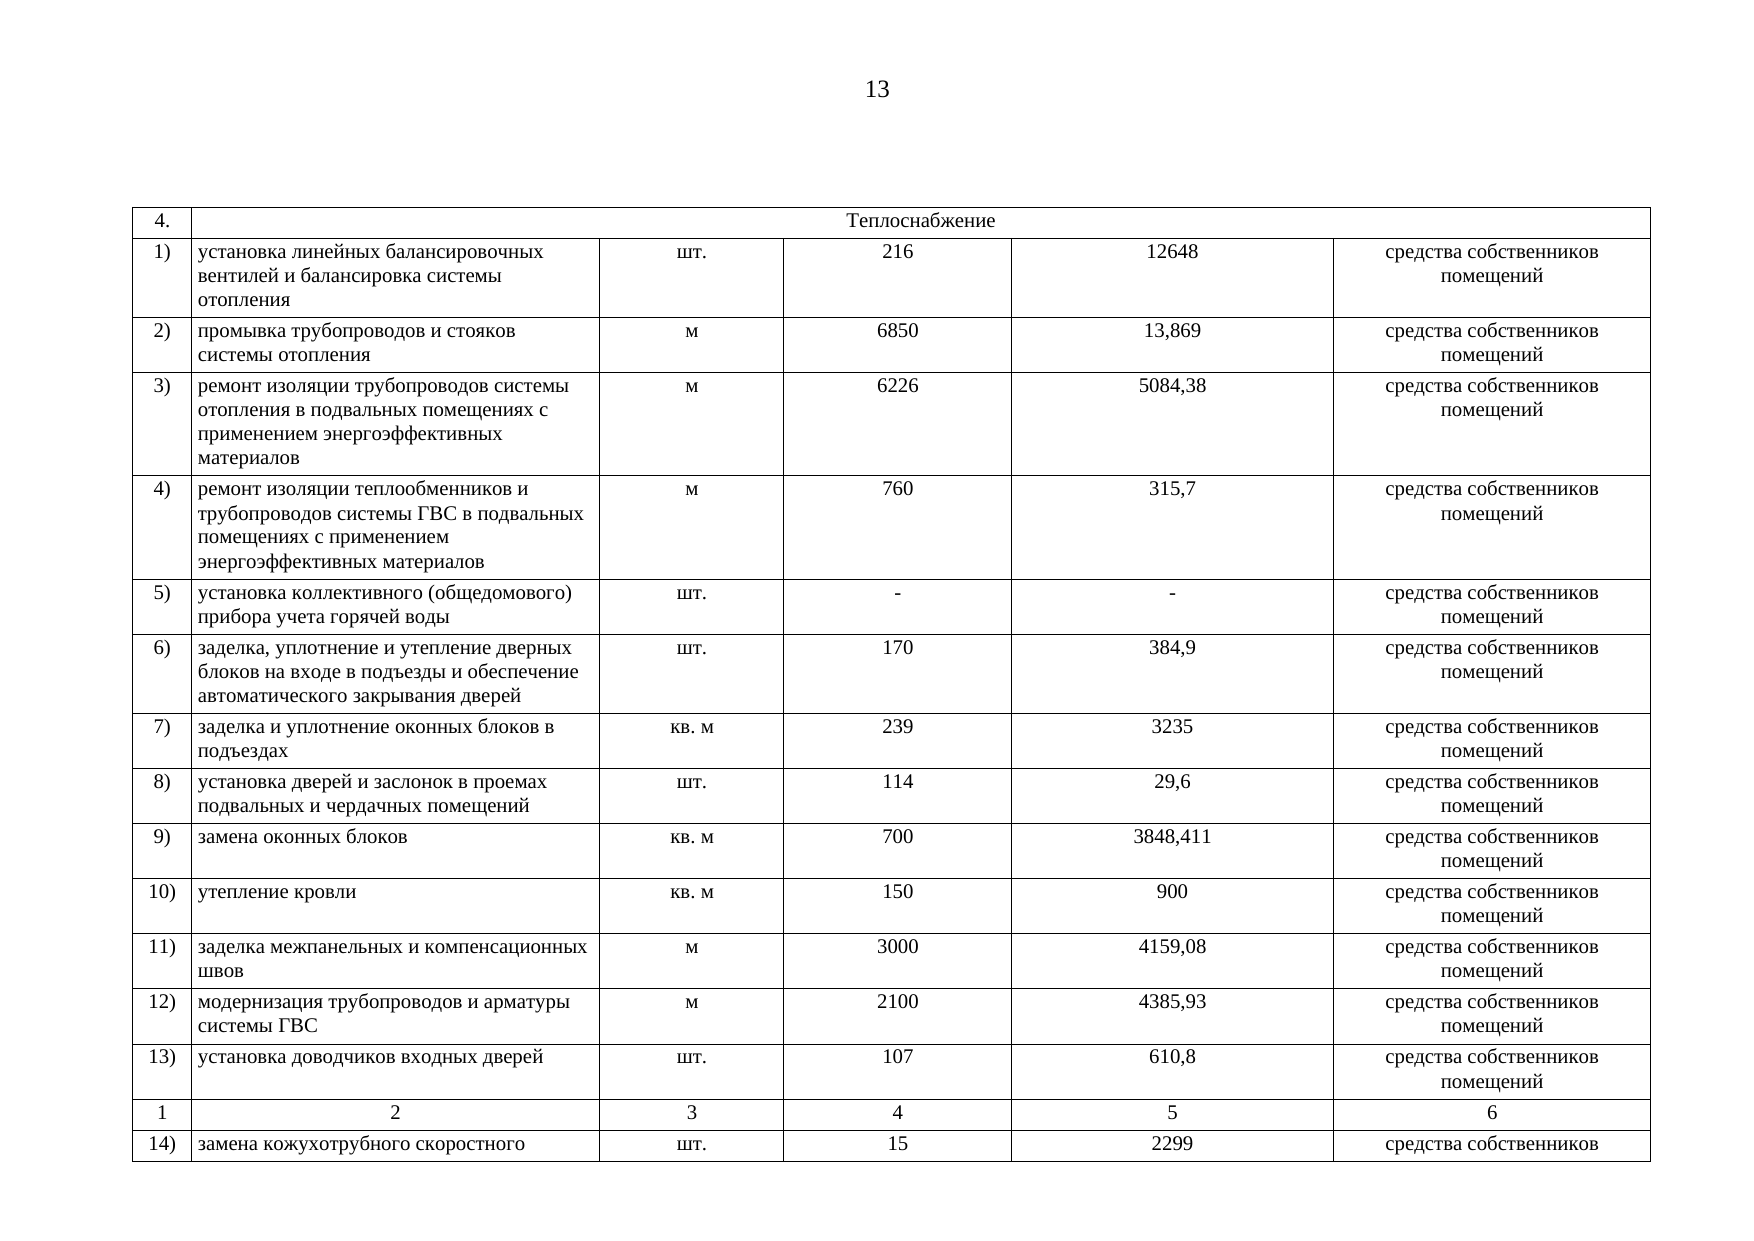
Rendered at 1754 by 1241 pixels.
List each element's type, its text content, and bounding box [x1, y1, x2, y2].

table_cell - [1012, 580, 1333, 634]
table_cell 216 [784, 239, 1011, 317]
table_cell заделка, уплотнение и утепление дверных блоков на входе в подъезды и обеспечение автоматического закрывания дверей [192, 635, 599, 713]
table_cell 700 [784, 824, 1011, 878]
table_cell средства собственников помещений [1334, 714, 1650, 768]
table_cell 2 [192, 1100, 599, 1129]
table_cell м [600, 318, 783, 372]
table_cell ремонт изоляции теплообменников и трубопроводов системы ГВС в подвальных помещениях с применением энергоэффективных материалов [192, 476, 599, 578]
table_cell - [784, 580, 1011, 634]
table_cell м [600, 373, 783, 475]
table_cell замена оконных блоков [192, 824, 599, 878]
table_cell заделка межпанельных и компенсационных швов [192, 934, 599, 988]
table_cell 3848,411 [1012, 824, 1333, 878]
table_cell 4 [784, 1100, 1011, 1129]
table_cell 11) [133, 934, 191, 988]
table_cell шт. [600, 1045, 783, 1098]
table_cell средства собственников помещений [1334, 239, 1650, 317]
table_cell 8) [133, 769, 191, 823]
table_cell кв. м [600, 714, 783, 768]
table_cell 2) [133, 318, 191, 372]
table_cell средства собственников помещений [1334, 635, 1650, 713]
table_cell 107 [784, 1045, 1011, 1098]
table_cell промывка трубопроводов и стояков системы отопления [192, 318, 599, 372]
table_cell 3 [600, 1100, 783, 1129]
table_cell средства собственников помещений [1334, 879, 1650, 933]
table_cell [1334, 1131, 1650, 1161]
table_cell средства собственников помещений [1334, 769, 1650, 823]
table_cell 7) [133, 714, 191, 768]
table_cell м [600, 476, 783, 578]
table_cell средства собственников помещений [1334, 989, 1650, 1043]
table_cell шт. [600, 769, 783, 823]
table_cell 2100 [784, 989, 1011, 1043]
table_cell 15 [784, 1131, 1011, 1161]
table_cell м [600, 989, 783, 1043]
table_cell 6850 [784, 318, 1011, 372]
table_cell 12648 [1012, 239, 1333, 317]
table_cell кв. м [600, 879, 783, 933]
table_cell 1 [133, 1100, 191, 1129]
table_cell 2299 [1012, 1131, 1333, 1161]
table_cell шт. [600, 1131, 783, 1161]
table_cell ремонт изоляции трубопроводов системы отопления в подвальных помещениях с применением энергоэффективных материалов [192, 373, 599, 475]
table_cell средства собственников помещений [1334, 824, 1650, 878]
table_cell 1) [133, 239, 191, 317]
table_cell 760 [784, 476, 1011, 578]
table_cell средства собственников помещений [1334, 373, 1650, 475]
table_cell 5 [1012, 1100, 1333, 1129]
table_cell 239 [784, 714, 1011, 768]
table_cell 610,8 [1012, 1045, 1333, 1098]
table_cell 3235 [1012, 714, 1333, 768]
table_cell шт. [600, 580, 783, 634]
table_cell 14) [133, 1131, 191, 1161]
table_cell 3000 [784, 934, 1011, 988]
table_cell шт. [600, 635, 783, 713]
table_cell установка доводчиков входных дверей [192, 1045, 599, 1098]
table_cell утепление кровли [192, 879, 599, 933]
table_cell 6 [1334, 1100, 1650, 1129]
table_cell 29,6 [1012, 769, 1333, 823]
table_cell средства собственников помещений [1334, 1045, 1650, 1098]
table_cell 5) [133, 580, 191, 634]
table_cell 6) [133, 635, 191, 713]
table_cell заделка и уплотнение оконных блоков в подъездах [192, 714, 599, 768]
table_cell 384,9 [1012, 635, 1333, 713]
table_cell установка дверей и заслонок в проемах подвальных и чердачных помещений [192, 769, 599, 823]
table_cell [192, 1131, 599, 1161]
table_cell 5084,38 [1012, 373, 1333, 475]
table_cell 13) [133, 1045, 191, 1098]
table_cell установка линейных балансировочных вентилей и балансировка системы отопления [192, 239, 599, 317]
table_cell м [600, 934, 783, 988]
table_cell 900 [1012, 879, 1333, 933]
table_cell 4385,93 [1012, 989, 1333, 1043]
table_cell 10) [133, 879, 191, 933]
table_cell средства собственников помещений [1334, 580, 1650, 634]
table_cell 12) [133, 989, 191, 1043]
table_cell 4159,08 [1012, 934, 1333, 988]
table_cell 9) [133, 824, 191, 878]
table_cell 315,7 [1012, 476, 1333, 578]
table_cell 4) [133, 476, 191, 578]
table_cell 114 [784, 769, 1011, 823]
table_cell кв. м [600, 824, 783, 878]
table_cell шт. [600, 239, 783, 317]
table_cell Теплоснабжение [192, 208, 1650, 238]
table_cell 3) [133, 373, 191, 475]
table_cell 13,869 [1012, 318, 1333, 372]
table_cell средства собственников помещений [1334, 318, 1650, 372]
table_cell средства собственников помещений [1334, 934, 1650, 988]
table_cell средства собственников помещений [1334, 476, 1650, 578]
table_cell модернизация трубопроводов и арматуры системы ГВС [192, 989, 599, 1043]
table_cell 170 [784, 635, 1011, 713]
table_cell установка коллективного (общедомового) прибора учета горячей воды [192, 580, 599, 634]
table_cell 150 [784, 879, 1011, 933]
table_cell 4. [133, 208, 191, 238]
table_cell 6226 [784, 373, 1011, 475]
